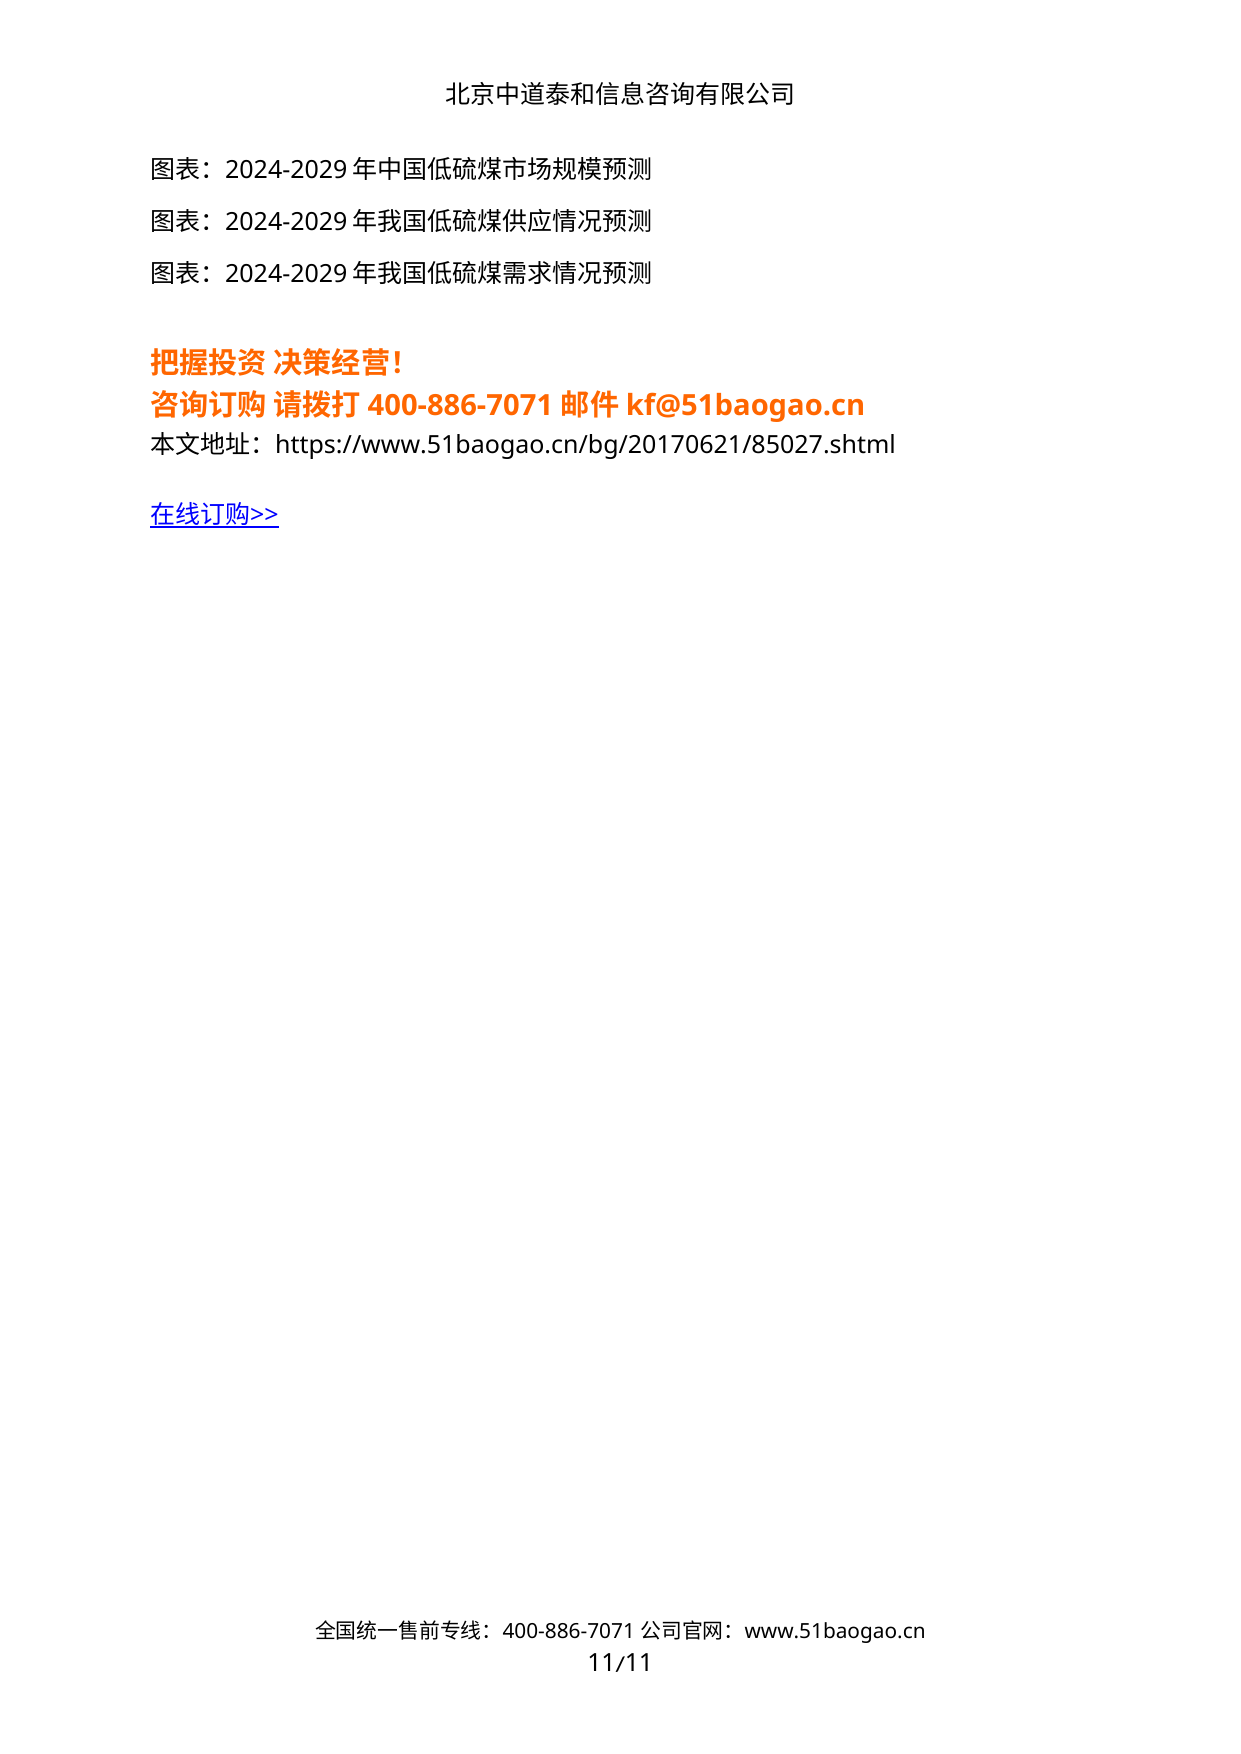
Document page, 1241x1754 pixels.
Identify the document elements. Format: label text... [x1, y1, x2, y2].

text 在线订购>> [150, 461, 1090, 531]
text 图表：2024-2029年我国低硫煤需求情况预测 [150, 254, 1090, 290]
text 图表：2024-2029年我国低硫煤供应情况预测 [150, 202, 1090, 238]
text 图表：2024-2029年中国低硫煤市场规模预测 [150, 150, 1090, 186]
text 把握投资 决策经营！咨询订购 请拨打 400-886-7071 邮件 kf@51baogao.cn本文地址：https://www.51baogao.cn/bg/20170621/85027.shtml [150, 306, 1090, 461]
